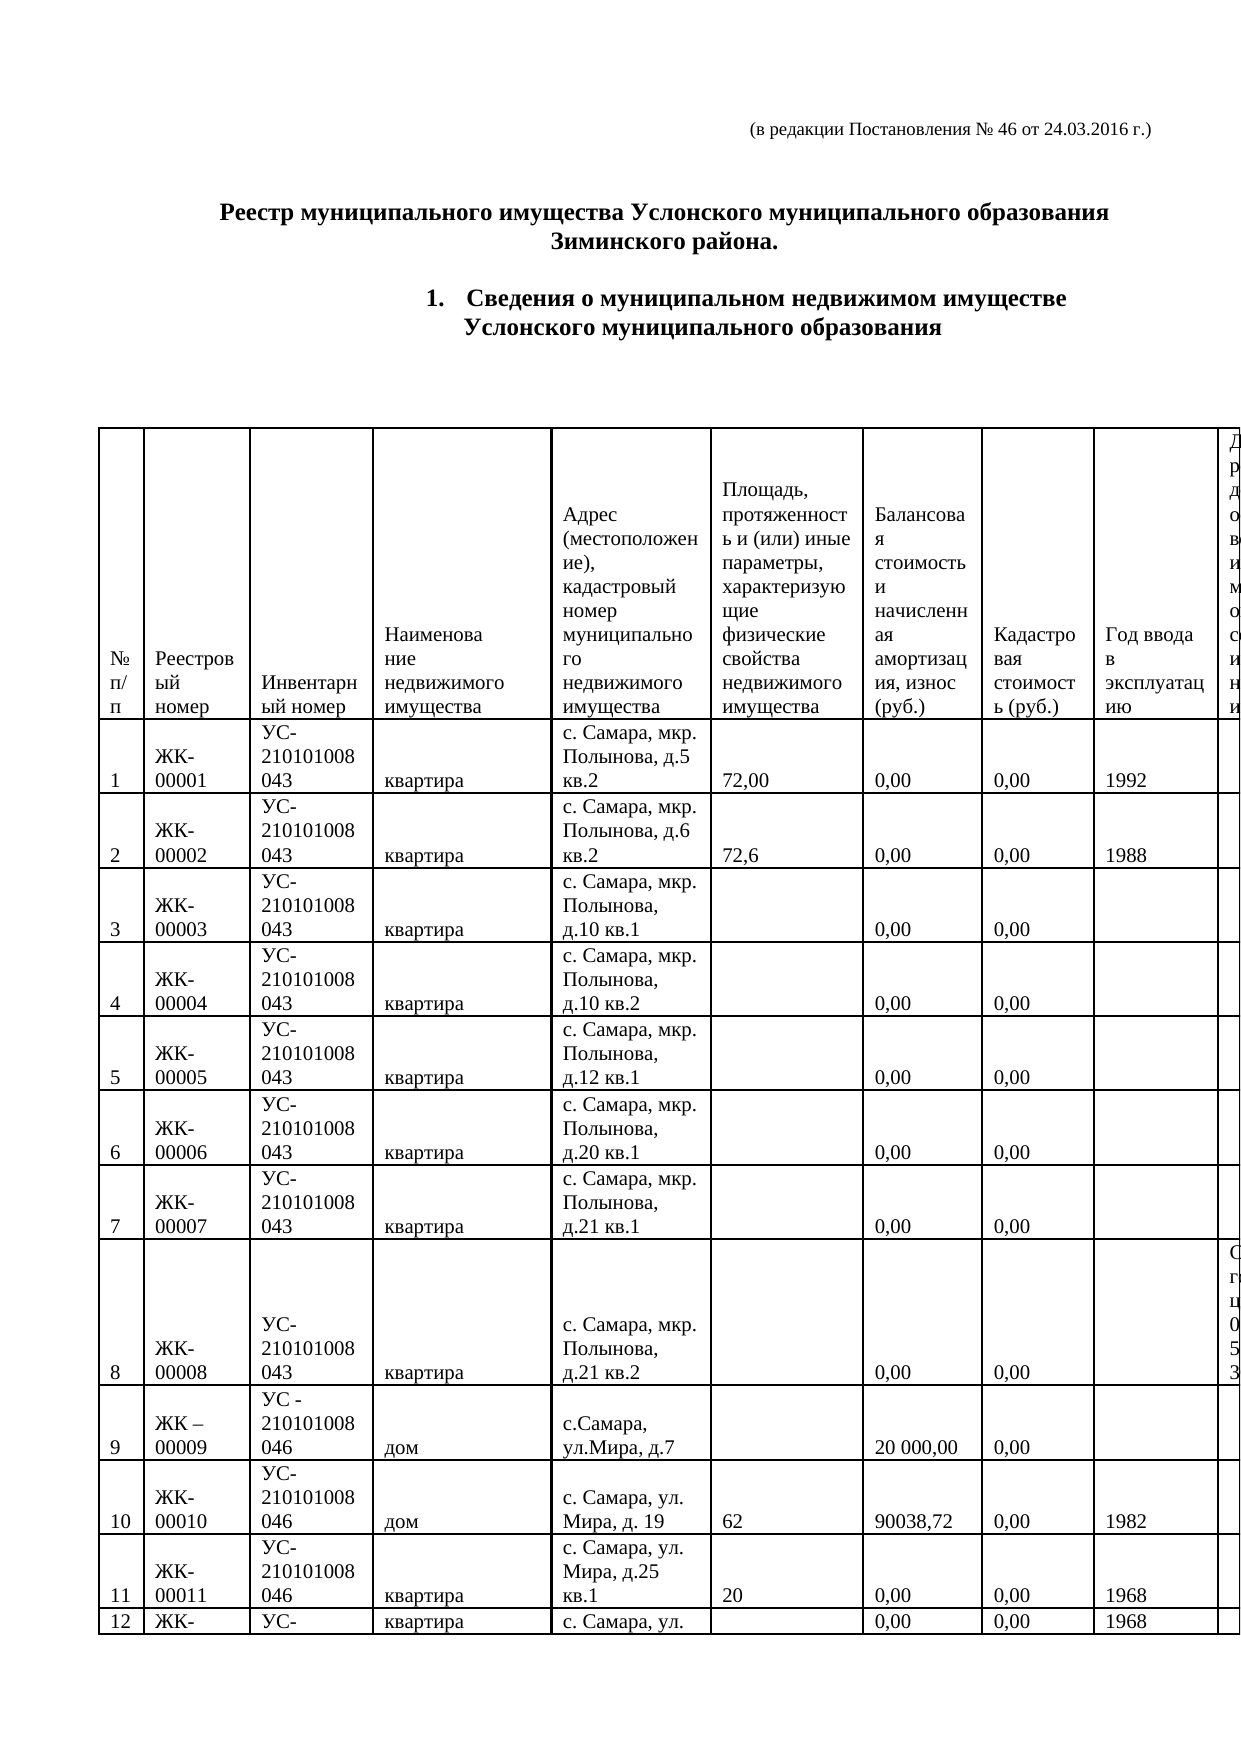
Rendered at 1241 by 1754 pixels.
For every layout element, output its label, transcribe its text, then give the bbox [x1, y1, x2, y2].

table_cell квартира [374, 1609, 550, 1633]
table_cell ЖК-00004 [145, 943, 249, 1015]
table_cell с. Самара, мкр. Полынова, д.5 кв.2 [553, 720, 710, 792]
table_cell [1219, 1461, 1239, 1533]
table_cell [1219, 943, 1239, 1015]
table_cell [1095, 1017, 1217, 1089]
table_cell УС-210101008043 [251, 794, 372, 867]
table_cell [712, 1609, 862, 1633]
table_cell [1219, 1017, 1239, 1089]
table_cell 0,00 [983, 869, 1093, 941]
table_cell 72,00 [712, 720, 862, 792]
table_cell [1219, 1166, 1239, 1238]
text 1. Сведения о муниципальном недвижимом имуществе Услонского муниципального образования [426, 283, 1152, 341]
table_header Адрес (местоположение), кадастровый номер муниципального недвижимого имущества [553, 429, 710, 718]
table_cell УС-210101008043 [251, 943, 372, 1015]
table_cell УС-210101008043 [251, 1091, 372, 1164]
text Зиминского района. [177, 226, 1152, 255]
table_cell [1219, 1609, 1239, 1633]
table_cell 1992 [1095, 720, 1217, 792]
text Реестр муниципального имущества Услонского муниципального образования [177, 197, 1152, 226]
table_cell УС-210101008046 [251, 1535, 372, 1607]
table_cell 0,00 [864, 1535, 981, 1607]
table_cell [712, 1017, 862, 1089]
table_cell 1968 [1095, 1609, 1217, 1633]
table_cell ЖК-00001 [145, 720, 249, 792]
table_header Кадастровая стоимость (руб.) [983, 429, 1093, 718]
table_cell ЖК-00005 [145, 1017, 249, 1089]
table_cell 11 [100, 1535, 143, 1607]
table_cell квартира [374, 1240, 550, 1384]
table_cell квартира [374, 720, 550, 792]
table_cell [1095, 1166, 1217, 1238]
table_header Год ввода в эксплуатацию [1095, 429, 1217, 718]
table_cell с.Самара, ул.Мира, д.7 [553, 1386, 710, 1459]
table_cell квартира [374, 943, 550, 1015]
table_cell квартира [374, 1017, 550, 1089]
table_cell дом [374, 1461, 550, 1533]
table_cell 9 [100, 1386, 143, 1459]
table_cell УС-210101008043 [251, 720, 372, 792]
table_header Инвентарный номер [251, 429, 372, 718]
table_cell УС - 210101008046 [251, 1386, 372, 1459]
table_cell УС-210101008043 [251, 1166, 372, 1238]
text (в редакции Постановления № 46 от 24.03.2016 г.) [177, 118, 1152, 140]
table_cell 0,00 [864, 869, 981, 941]
table_cell ЖК-00012 [145, 1609, 249, 1633]
table_cell 0,00 [983, 794, 1093, 867]
table_cell 12 [100, 1609, 143, 1633]
table_cell квартира [374, 1535, 550, 1607]
table_cell 0,00 [983, 1017, 1093, 1089]
table_cell [712, 1240, 862, 1384]
table_cell [1219, 720, 1239, 792]
table_cell 20 [712, 1535, 862, 1607]
table_cell 0,00 [983, 720, 1093, 792]
table_header Площадь, протяженность и (или) иные параметры, характеризующие физические свойства недвижимого имущества [712, 429, 862, 718]
table_cell ЖК-00010 [145, 1461, 249, 1533]
table_cell [1219, 794, 1239, 867]
table_cell с. Самара, мкр. Полынова, д.6 кв.2 [553, 794, 710, 867]
table_cell 4 [100, 943, 143, 1015]
table_cell 8 [100, 1240, 143, 1384]
table_cell УС-210101008046 [251, 1461, 372, 1533]
table_cell [1095, 1091, 1217, 1164]
table_cell [1095, 869, 1217, 941]
table_cell [712, 1166, 862, 1238]
table_cell 0,00 [864, 1166, 981, 1238]
table_cell 1968 [1095, 1535, 1217, 1607]
table_cell 62 [712, 1461, 862, 1533]
table_cell 0,00 [983, 943, 1093, 1015]
table_cell с. Самара, мкр. Полынова, д.10 кв.2 [553, 943, 710, 1015]
table_cell 0,00 [983, 1240, 1093, 1384]
table_cell 0,00 [983, 1535, 1093, 1607]
table_cell 6 [100, 1091, 143, 1164]
table_cell квартира [374, 1166, 550, 1238]
table_cell 0,00 [983, 1386, 1093, 1459]
table_cell 90038,72 [864, 1461, 981, 1533]
table_cell с. Самара, ул. Мира, д. 19 [553, 1461, 710, 1533]
table_cell 3 [100, 869, 143, 941]
table_cell [712, 1091, 862, 1164]
table_cell с. Самара, мкр. Полынова, д.21 кв.2 [553, 1240, 710, 1384]
table_header Наименова ние недвижимого имущества [374, 429, 550, 718]
table_cell УС-210101008043 [251, 869, 372, 941]
table_cell [712, 943, 862, 1015]
table_cell 72,6 [712, 794, 862, 867]
table_header Реестровый номер [145, 429, 249, 718]
table_cell 0,00 [864, 1240, 981, 1384]
table_header № п/п [100, 429, 143, 718]
table_cell УС-210101008046 [251, 1609, 372, 1633]
table_cell квартира [374, 869, 550, 941]
table_cell 0,00 [864, 794, 981, 867]
table_cell УС-210101008043 [251, 1240, 372, 1384]
table_cell [1095, 943, 1217, 1015]
table_cell [1219, 869, 1239, 941]
table_cell с. Самара, мкр. Полынова, д.20 кв.1 [553, 1091, 710, 1164]
table_cell [1219, 1535, 1239, 1607]
table_cell ЖК-00007 [145, 1166, 249, 1238]
table_cell 10 [100, 1461, 143, 1533]
table_cell 0,00 [864, 720, 981, 792]
table_cell 7 [100, 1166, 143, 1238]
table_cell дом [374, 1386, 550, 1459]
table_cell с. Самара, мкр. Полынова, д.21 кв.1 [553, 1166, 710, 1238]
table_cell квартира [374, 1091, 550, 1164]
table_cell 20 000,00 [864, 1386, 981, 1459]
table_cell 0,00 [864, 943, 981, 1015]
table_cell [712, 1386, 862, 1459]
table_cell ЖК-00006 [145, 1091, 249, 1164]
table_cell 2 [100, 794, 143, 867]
table_cell с. Самара, ул. Мира, д.25 кв.1 [553, 1535, 710, 1607]
table_cell ЖК-00011 [145, 1535, 249, 1607]
table_cell 0,00 [864, 1609, 981, 1633]
table_cell с. Самара, мкр. Полынова, д.12 кв.1 [553, 1017, 710, 1089]
table_cell [1219, 1386, 1239, 1459]
table_cell УС-210101008043 [251, 1017, 372, 1089]
table_cell [1095, 1240, 1217, 1384]
table_cell 1988 [1095, 794, 1217, 867]
table_cell ЖК-00002 [145, 794, 249, 867]
table_cell [1095, 1386, 1217, 1459]
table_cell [553, 1609, 710, 1633]
table_cell [1219, 1091, 1239, 1164]
table_cell квартира [374, 794, 550, 867]
table_cell 0,00 [983, 1609, 1093, 1633]
table_cell 0,00 [864, 1017, 981, 1089]
table_cell 1 [100, 720, 143, 792]
table_cell 0,00 [983, 1461, 1093, 1533]
table_cell с. Самара, мкр. Полынова, д.10 кв.1 [553, 869, 710, 941]
table_header Балансовая стоимость и начисленная амортизация, износ (руб.) [864, 429, 981, 718]
table_cell 0,00 [983, 1091, 1093, 1164]
table_cell ЖК – 00009 [145, 1386, 249, 1459]
table_cell 5 [100, 1017, 143, 1089]
table_cell [712, 869, 862, 941]
table_cell 0,00 [983, 1166, 1093, 1238]
table_cell 1982 [1095, 1461, 1217, 1533]
table_cell ЖК-00008 [145, 1240, 249, 1384]
table_cell ЖК-00003 [145, 869, 249, 941]
table_cell 0,00 [864, 1091, 981, 1164]
